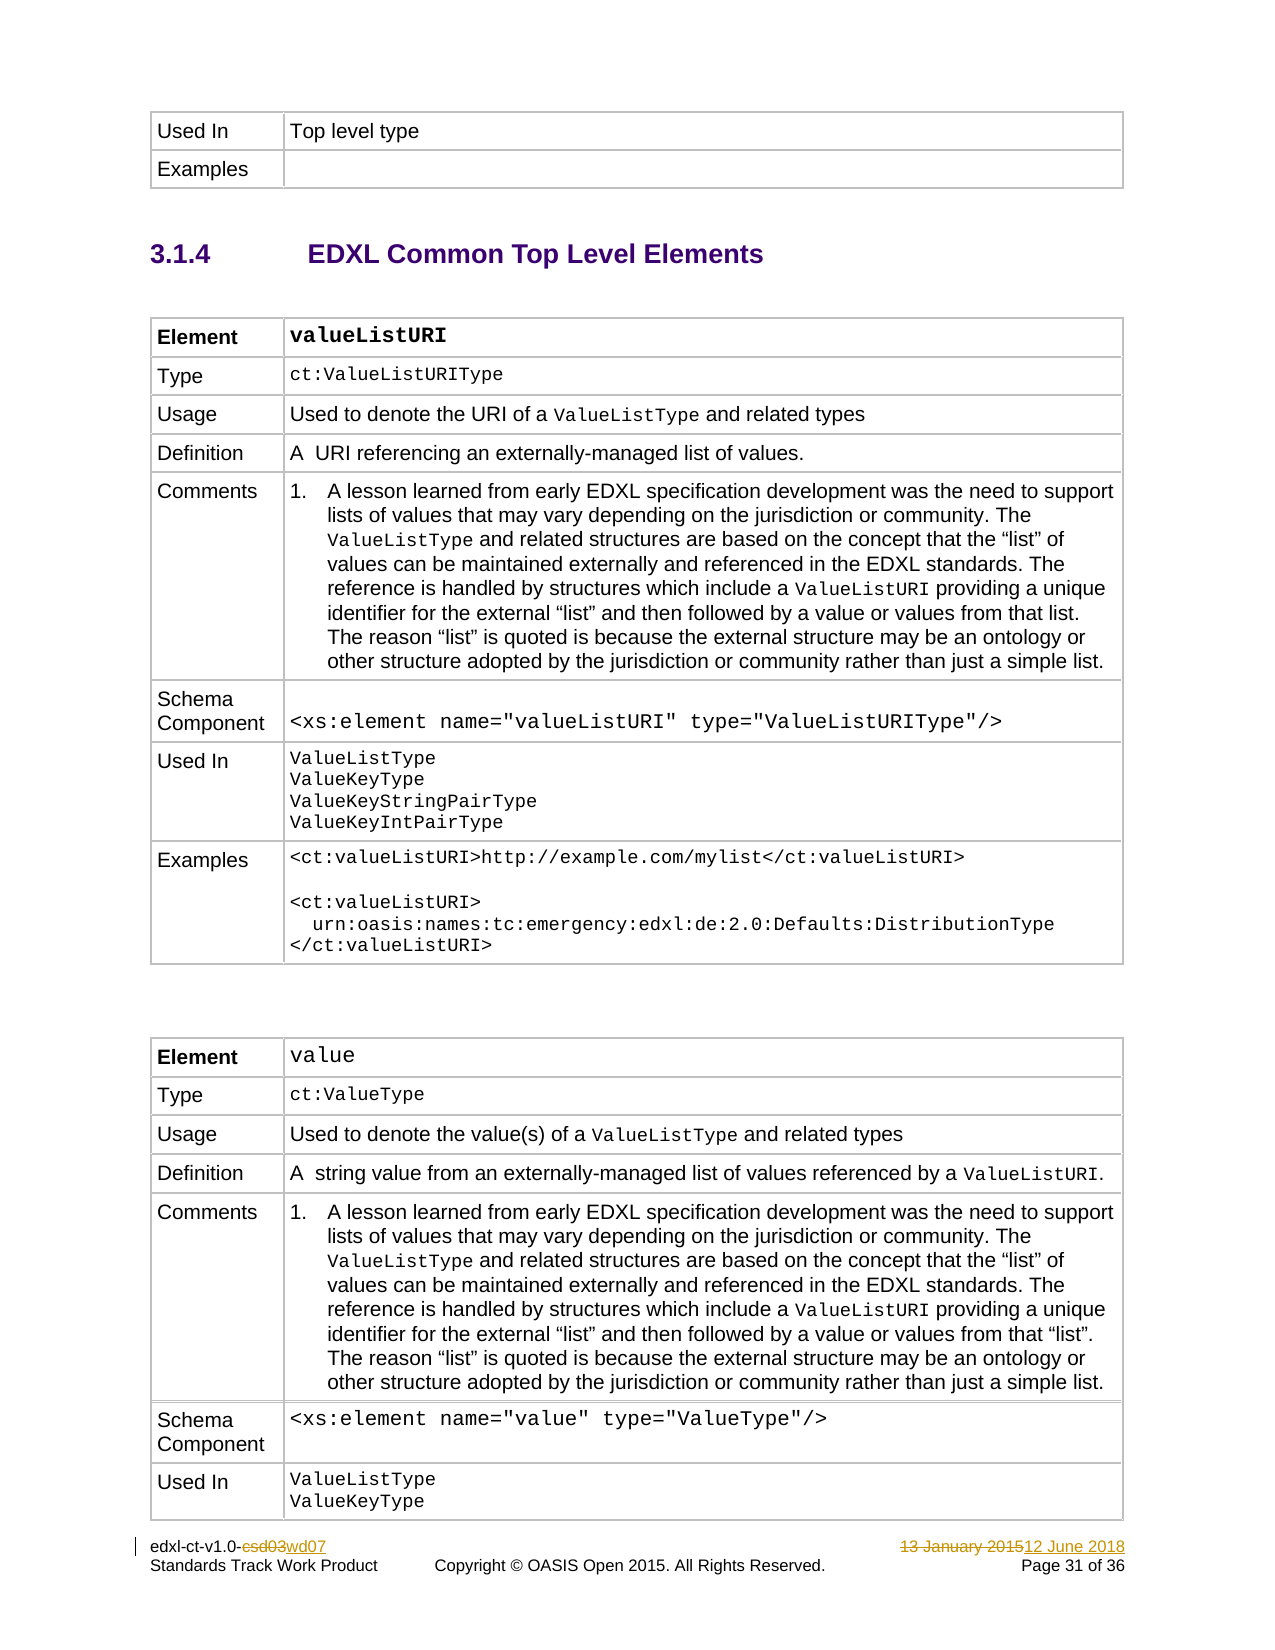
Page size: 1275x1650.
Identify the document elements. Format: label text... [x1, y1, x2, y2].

table_cell Examples [152, 842, 283, 963]
table_cell Used In [152, 743, 283, 840]
table_header Element [152, 319, 283, 356]
table_cell Top level type [285, 113, 1122, 149]
table_cell ValueListType ValueKeyType ValueKeyStringPairType ValueKeyIntPairType [285, 741, 1122, 840]
table_cell ct:ValueType [285, 1076, 1122, 1113]
table_cell Definition [152, 1155, 283, 1192]
table_cell Used to denote the value(s) of a ValueListType and related types [285, 1114, 1122, 1153]
table_cell A lesson learned from early EDXL specification development was the need to support lists of values that may vary depending on the jurisdiction or community. The ValueListType and related structures are based on the concept that the “list” of values can be maintained externally and referenced in the EDXL standards. The reference is handled by structures which include a ValueListURI providing a unique identifier for the external “list” and then followed by a value or values from that list. The reason “list” is quoted is because the external structure may be an ontology or other structure adopted by the jurisdiction or community rather than just a simple list. [285, 471, 1122, 679]
table_cell Definition [152, 435, 283, 471]
table_cell Used to denote the URI of a ValueListType and related types [285, 394, 1122, 433]
table_cell Usage [152, 396, 283, 433]
table_cell Type [152, 358, 283, 394]
subtitle EDXL Common Top Level Elements [150, 238, 1125, 269]
table_cell A string value from an externally-managed list of values referenced by a ValueListURI. [285, 1153, 1122, 1192]
table_cell <ct:valueListURI>http://example.com/mylist</ct:valueListURI> <ct:valueListURI> urn:oasis:names:tc:emergency:edxl:de:2.0:Defaults:DistributionType </ct:valueListURI> [283, 840, 1122, 963]
table_cell Comments [152, 473, 283, 679]
table_header Element [152, 1039, 283, 1076]
table_cell Used In [152, 113, 283, 149]
table_cell [283, 149, 1122, 187]
table_cell Usage [152, 1116, 283, 1153]
table_cell Type [152, 1078, 283, 1113]
table_cell Used In [152, 1464, 283, 1519]
table_cell ct:ValueListURIType [285, 356, 1122, 394]
table_cell Schema Component [152, 681, 283, 741]
table_cell Comments [152, 1194, 283, 1400]
table_cell <xs:element name="value" type="ValueType"/> [285, 1400, 1122, 1462]
table_cell Schema Component [152, 1403, 283, 1462]
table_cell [283, 1462, 1122, 1519]
table_cell <xs:element name="valueListURI" type="ValueListURIType"/> [285, 679, 1122, 741]
table_header value [285, 1039, 1122, 1076]
table_header valueListURI [285, 319, 1122, 356]
table_cell Examples [152, 151, 283, 187]
table_cell A lesson learned from early EDXL specification development was the need to support lists of values that may vary depending on the jurisdiction or community. The ValueListType and related structures are based on the concept that the “list” of values can be maintained externally and referenced in the EDXL standards. The reference is handled by structures which include a ValueListURI providing a unique identifier for the external “list” and then followed by a value or values from that “list”. The reason “list” is quoted is because the external structure may be an ontology or other structure adopted by the jurisdiction or community rather than just a simple list. [285, 1192, 1122, 1400]
table_cell A URI referencing an externally-managed list of values. [285, 433, 1122, 471]
